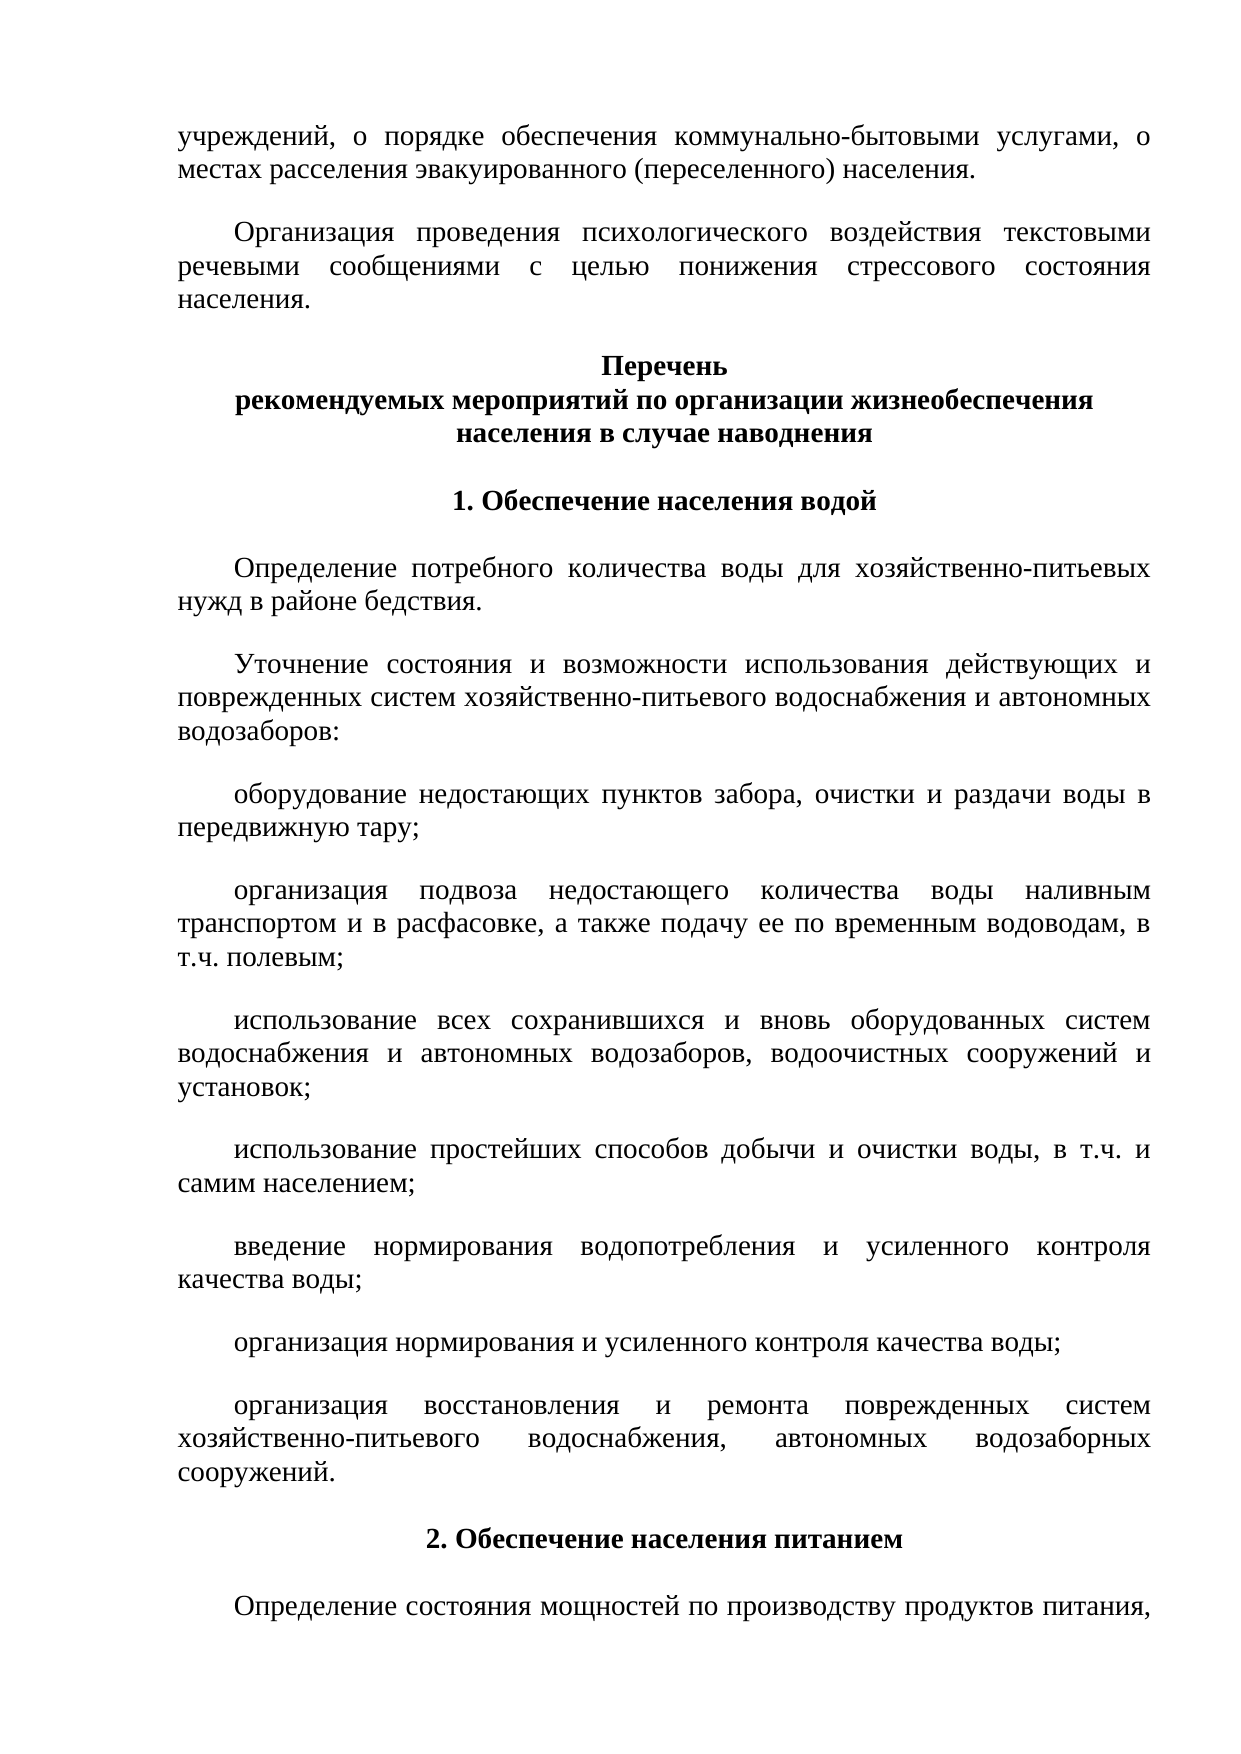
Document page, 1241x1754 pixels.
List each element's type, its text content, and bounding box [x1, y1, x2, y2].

text использование простейших способов добычи и очистки воды, в т.ч. и самим населением; [177, 1132, 1152, 1199]
text введение нормирования водопотребления и усиленного контроля качества воды; [177, 1228, 1152, 1295]
text Определение потребного количества воды для хозяйственно-питьевых нужд в районе бедствия. [177, 550, 1152, 617]
title рекомендуемых мероприятий по организации жизнеобеспечения [177, 382, 1152, 416]
title Перечень [177, 348, 1152, 382]
text Уточнение состояния и возможности использования действующих и поврежденных систем хозяйственно-питьевого водоснабжения и автономных водозаборов: [177, 646, 1152, 747]
title населения в случае наводнения [177, 416, 1152, 449]
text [177, 1588, 1152, 1622]
title 2. Обеспечение населения питанием [177, 1521, 1152, 1554]
text оборудование недостающих пунктов забора, очистки и раздачи воды в передвижную тару; [177, 776, 1152, 843]
text организация подвоза недостающего количества воды наливным транспортом и в расфасовке, а также подачу ее по временным водоводам, в т.ч. полевым; [177, 872, 1152, 973]
title 1. Обеспечение населения водой [177, 483, 1152, 516]
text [177, 118, 1152, 185]
text организация нормирования и усиленного контроля качества воды; [177, 1324, 1152, 1358]
text Организация проведения психологического воздействия текстовыми речевыми сообщениями с целью понижения стрессового состояния населения. [177, 214, 1152, 315]
text организация восстановления и ремонта поврежденных систем хозяйственно-питьевого водоснабжения, автономных водозаборных сооружений. [177, 1387, 1152, 1487]
text использование всех сохранившихся и вновь оборудованных систем водоснабжения и автономных водозаборов, водоочистных сооружений и установок; [177, 1002, 1152, 1102]
